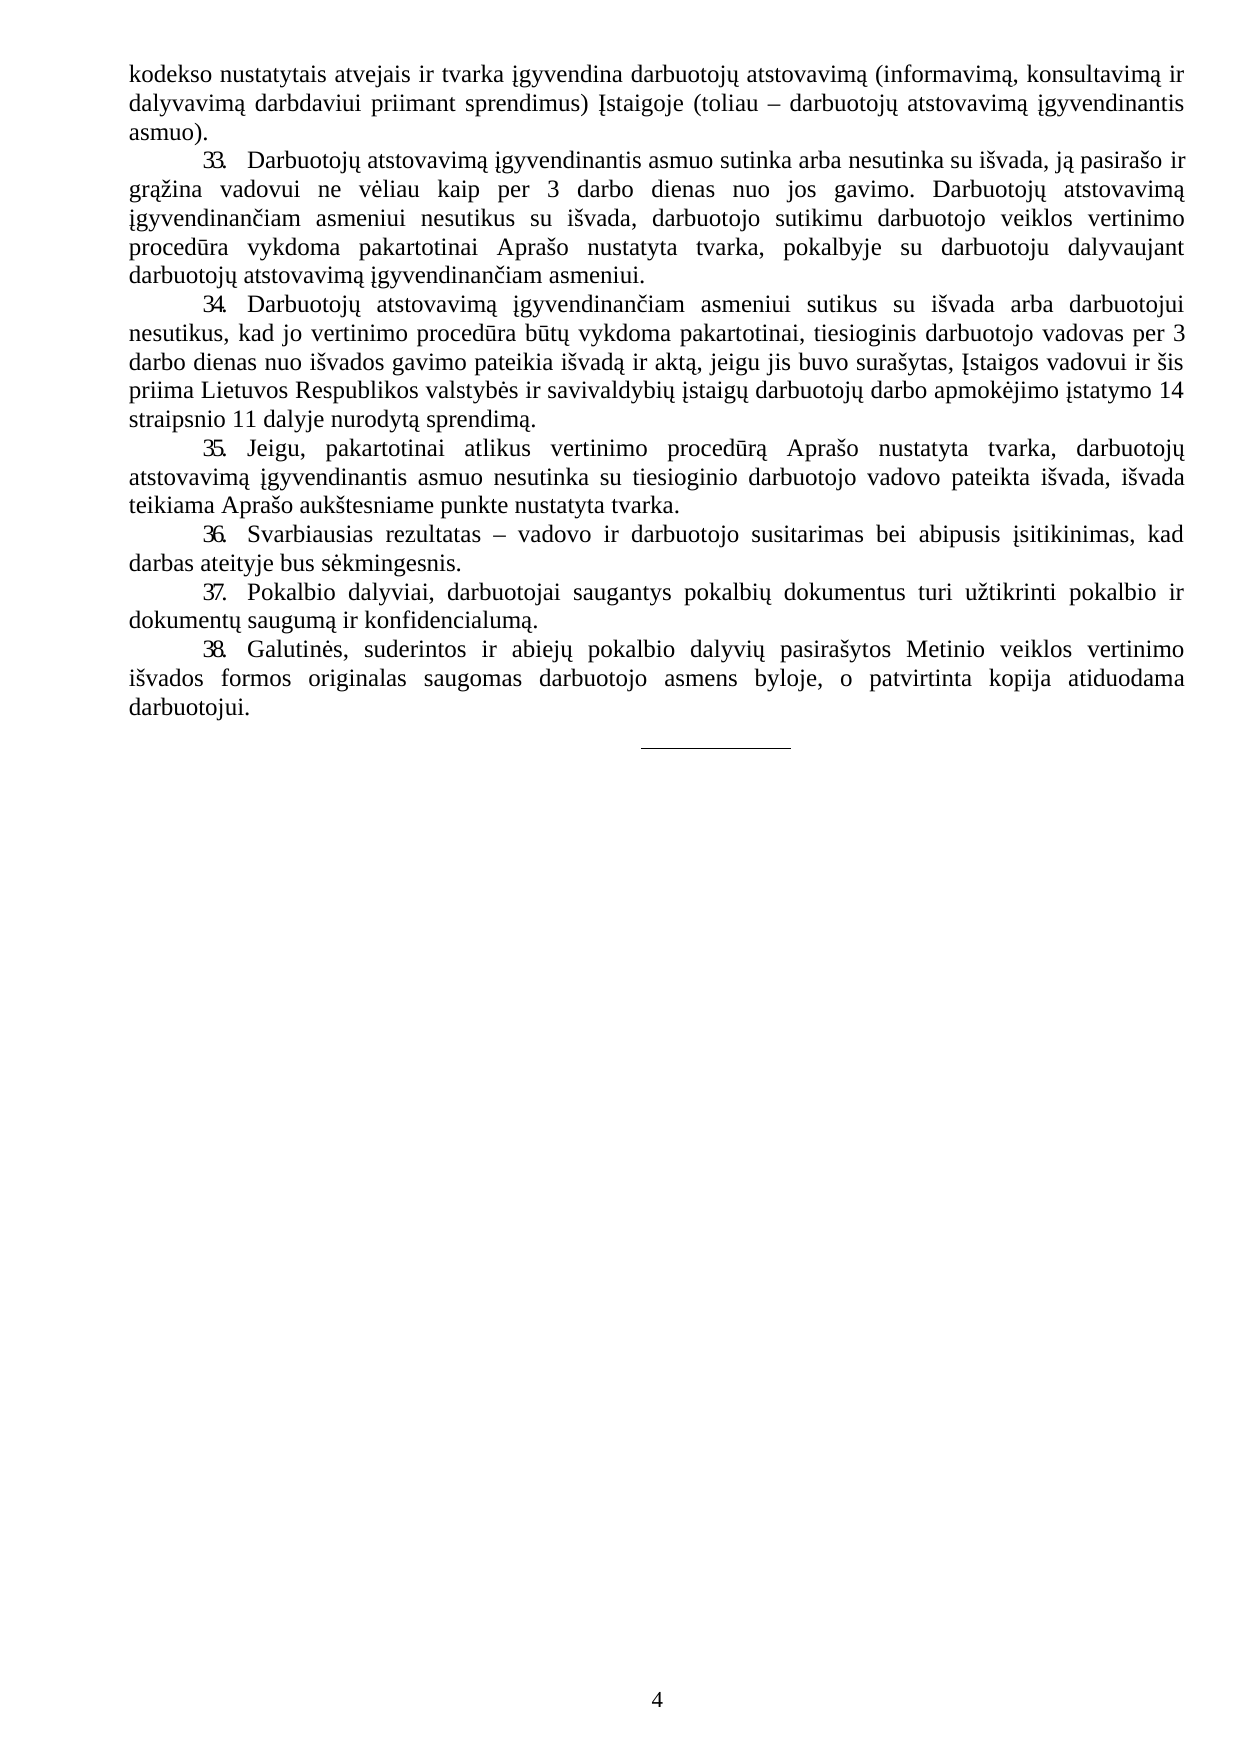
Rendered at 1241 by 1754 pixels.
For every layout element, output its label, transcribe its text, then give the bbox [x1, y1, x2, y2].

list Pokalbio dalyviai, darbuotojai saugantys pokalbių dokumentus turi užtikrinti pokalbio ir dokumentų saugumą ir konfidencialumą. [129, 577, 1185, 634]
list Svarbiausias rezultatas – vadovo ir darbuotojo susitarimas bei abipusis įsitikinimas, kad darbas ateityje bus sėkmingesnis. [129, 519, 1185, 577]
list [129, 59, 1186, 145]
list Jeigu, pakartotinai atlikus vertinimo procedūrą Aprašo nustatyta tvarka, darbuotojų atstovavimą įgyvendinantis asmuo nesutinka su tiesioginio darbuotojo vadovo pateikta išvada, išvada teikiama Aprašo aukštesniame punkte nustatyta tvarka. [129, 433, 1185, 519]
list Darbuotojų atstovavimą įgyvendinantis asmuo sutinka arba nesutinka su išvada, ją pasirašo ir grąžina vadovui ne vėliau kaip per 3 darbo dienas nuo jos gavimo. Darbuotojų atstovavimą įgyvendinančiam asmeniui nesutikus su išvada, darbuotojo sutikimu darbuotojo veiklos vertinimo procedūra vykdoma pakartotinai Aprašo nustatyta tvarka, pokalbyje su darbuotoju dalyvaujant darbuotojų atstovavimą įgyvendinančiam asmeniui. [129, 145, 1185, 289]
list Darbuotojų atstovavimą įgyvendinančiam asmeniui sutikus su išvada arba darbuotojui nesutikus, kad jo vertinimo procedūra būtų vykdoma pakartotinai, tiesioginis darbuotojo vadovas per 3 darbo dienas nuo išvados gavimo pateikia išvadą ir aktą, jeigu jis buvo surašytas, Įstaigos vadovui ir šis priima Lietuvos Respublikos valstybės ir savivaldybių įstaigų darbuotojų darbo apmokėjimo įstatymo 14 straipsnio 11 dalyje nurodytą sprendimą. [129, 289, 1185, 433]
list Galutinės, suderintos ir abiejų pokalbio dalyvių pasirašytos Metinio veiklos vertinimo išvados formos originalas saugomas darbuotojo asmens byloje, o patvirtinta kopija atiduodama darbuotojui. [129, 634, 1185, 720]
